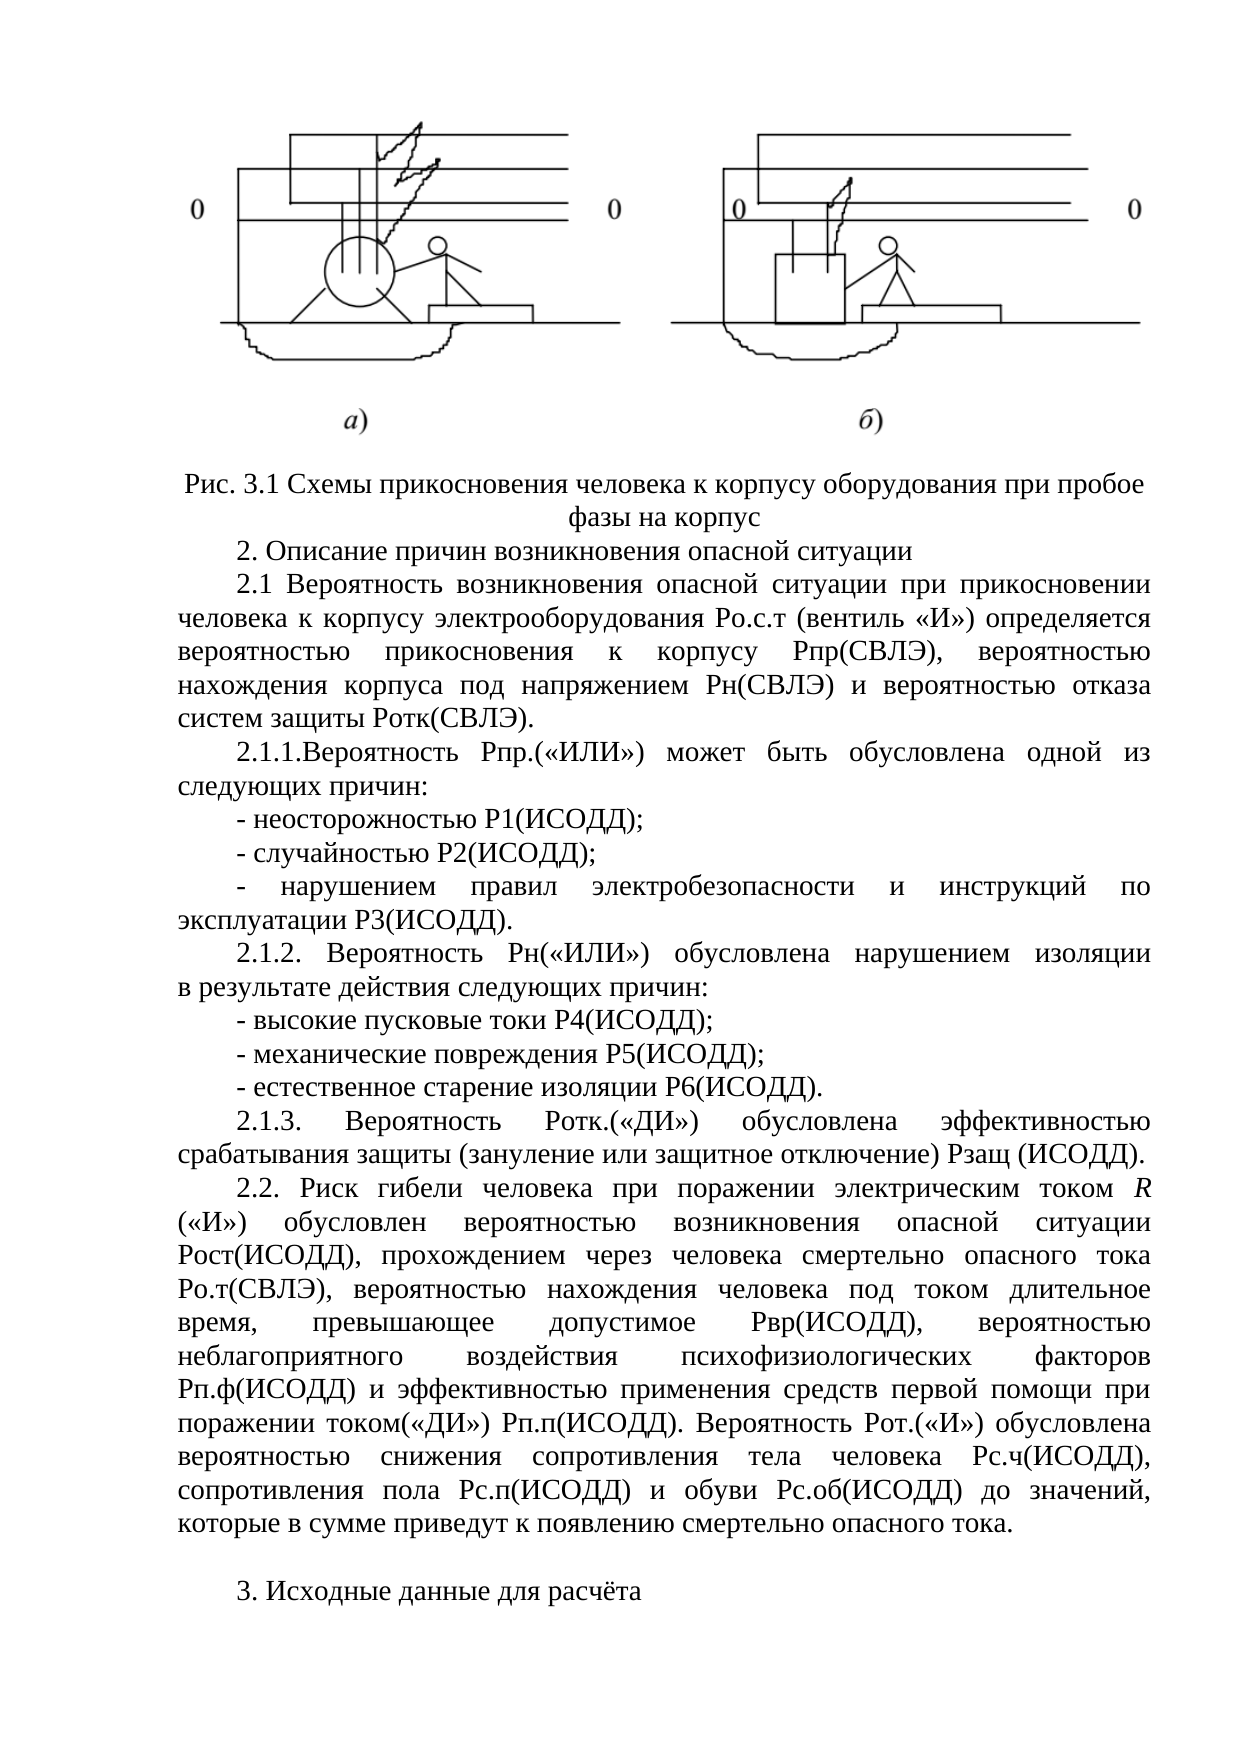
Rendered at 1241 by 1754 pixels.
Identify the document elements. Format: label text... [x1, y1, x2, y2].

text 2.1.2. Вероятность Рн(«ИЛИ») обусловлена нарушением изоляции в результате действия следующих причин: [177, 935, 1152, 1002]
text 3. Исходные данные для расчёта [177, 1573, 1152, 1606]
text - неосторожностью Р1(ИСОДД); [177, 801, 1152, 835]
text - нарушением правил электробезопасности и инструкций по эксплуатации Р3(ИСОДД). [177, 868, 1152, 935]
text - высокие пусковые токи Р4(ИСОДД); [177, 1002, 1152, 1036]
text 2.2. Риск гибели человека при поражении электрическим током R («И») обусловлен вероятностью возникновения опасной ситуации Рост(ИСОДД), прохождением через человека смертельно опасного тока Ро.т(СВЛЭ), вероятностью нахождения человека под током длительное время, превышающее допустимое Рвр(ИСОДД), вероятностью неблагоприятного воздействия психофизиологических факторов Рп.ф(ИСОДД) и эффективностью применения средств первой помощи при поражении током(«ДИ») Рп.п(ИСОДД). Вероятность Рот.(«И») обусловлена вероятностью снижения сопротивления тела человека Рс.ч(ИСОДД), сопротивления пола Рс.п(ИСОДД) и обуви Рс.об(ИСОДД) до значений, которые в сумме приведут к появлению смертельно опасного тока. [177, 1170, 1152, 1539]
text 2. Описание причин возникновения опасной ситуации [177, 533, 1152, 566]
text 2.1.1.Вероятность Рпр.(«ИЛИ») может быть обусловлена одной из следующих причин: [177, 734, 1152, 801]
picture [177, 118, 1152, 441]
text - случайностью Р2(ИСОДД); [177, 835, 1152, 868]
text 2.1.3. Вероятность Ротк.(«ДИ») обусловлена эффективностью срабатывания защиты (зануление или защитное отключение) Рзащ (ИСОДД). [177, 1103, 1152, 1170]
text 2.1 Вероятность возникновения опасной ситуации при прикосновении человека к корпусу электрооборудования Ро.с.т (вентиль «И») определяется вероятностью прикосновения к корпусу Рпр(СВЛЭ), вероятностью нахождения корпуса под напряжением Рн(СВЛЭ) и вероятностью отказа систем защиты Ротк(СВЛЭ). [177, 566, 1152, 734]
text - механические повреждения Р5(ИСОДД); [177, 1036, 1152, 1069]
text - естественное старение изоляции Р6(ИСОДД). [177, 1069, 1152, 1103]
text Рис. 3.1 Схемы прикосновения человека к корпусу оборудования при пробое фазы на корпус [177, 466, 1152, 533]
